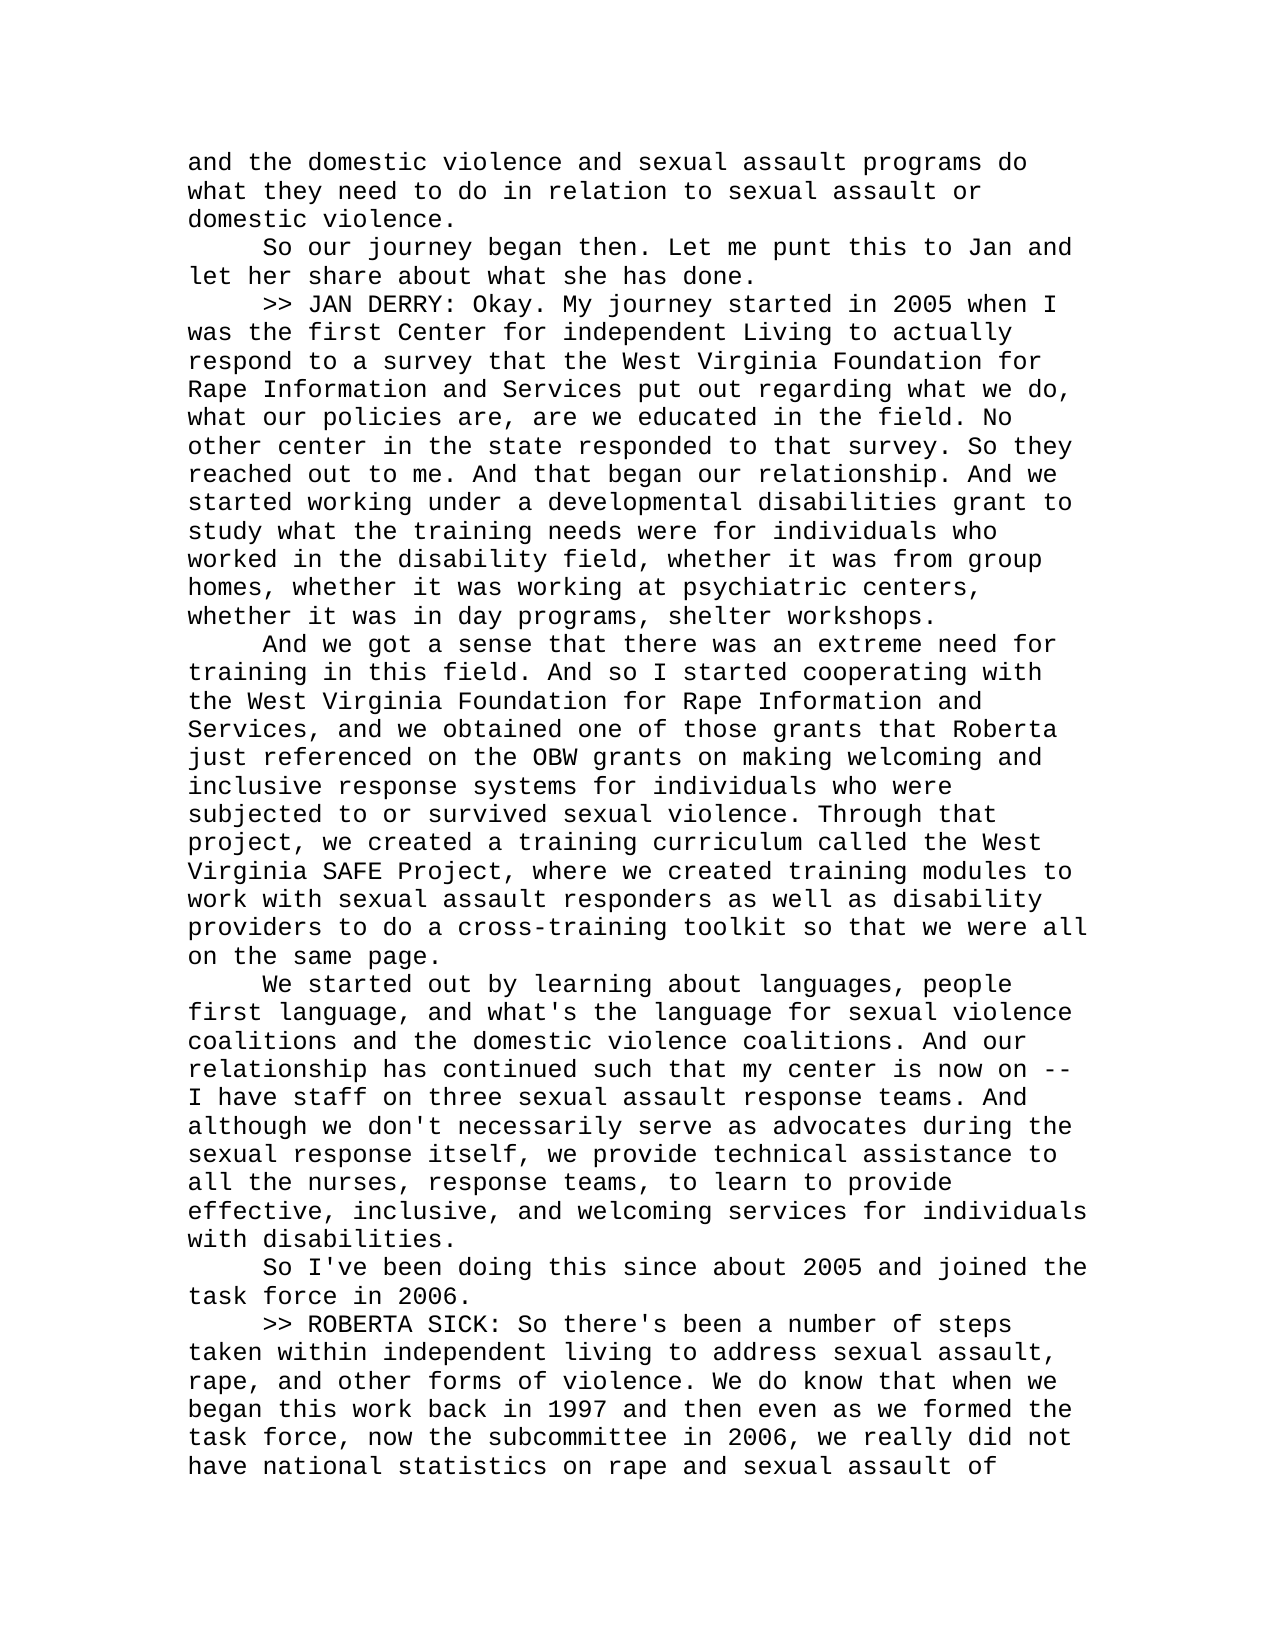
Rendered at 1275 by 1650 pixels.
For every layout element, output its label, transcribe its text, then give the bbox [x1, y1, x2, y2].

text We started out by learning about languages, people first language, and what's the language for sexual violence coalitions and the domestic violence coalitions. And our relationship has continued such that my center is now on -- I have staff on three sexual assault response teams. And although we don't necessarily serve as advocates during the sexual response itself, we provide technical assistance to all the nurses, response teams, to learn to provide effective, inclusive, and welcoming services for individuals with disabilities. [187, 972, 1087, 1255]
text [187, 1312, 1087, 1482]
text And we got a sense that there was an extreme need for training in this field. And so I started cooperating with the West Virginia Foundation for Rape Information and Services, and we obtained one of those grants that Roberta just referenced on the OBW grants on making welcoming and inclusive response systems for individuals who were subjected to or survived sexual violence. Through that project, we created a training curriculum called the West Virginia SAFE Project, where we created training modules to work with sexual assault responders as well as disability providers to do a cross-training toolkit so that we were all on the same page. [187, 632, 1087, 972]
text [187, 150, 1087, 235]
text So our journey began then. Let me punt this to Jan and let her share about what she has done. [187, 235, 1087, 292]
text So I've been doing this since about 2005 and joined the task force in 2006. [187, 1255, 1087, 1312]
text >> JAN DERRY: Okay. My journey started in 2005 when I was the first Center for independent Living to actually respond to a survey that the West Virginia Foundation for Rape Information and Services put out regarding what we do, what our policies are, are we educated in the field. No other center in the state responded to that survey. So they reached out to me. And that began our relationship. And we started working under a developmental disabilities grant to study what the training needs were for individuals who worked in the disability field, whether it was from group homes, whether it was working at psychiatric centers, whether it was in day programs, shelter workshops. [187, 292, 1087, 632]
